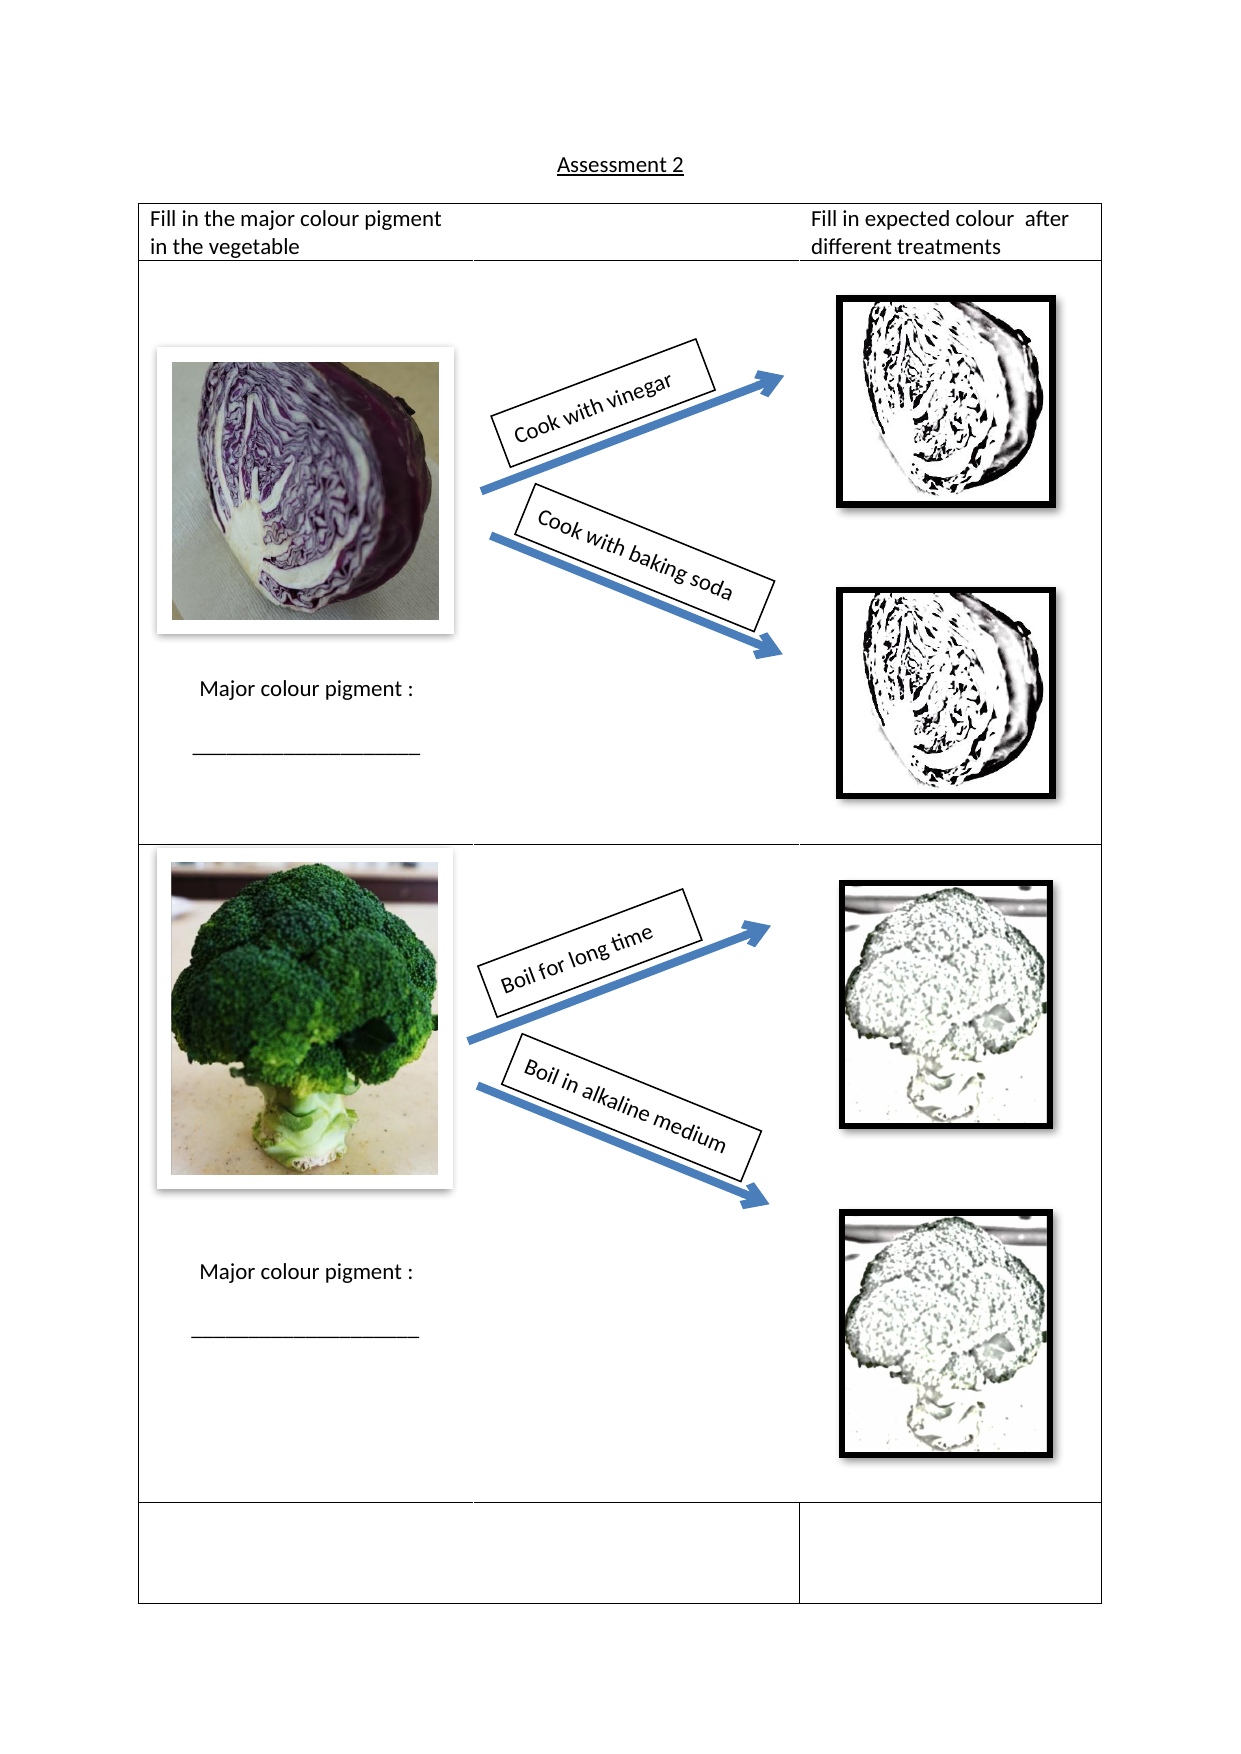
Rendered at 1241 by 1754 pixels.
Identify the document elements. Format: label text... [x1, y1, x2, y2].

table_header [474, 204, 799, 260]
picture [171, 862, 438, 1175]
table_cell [139, 845, 473, 1502]
picture [845, 886, 1047, 1123]
picture [845, 1216, 1047, 1452]
table_cell [800, 1503, 1101, 1603]
picture [843, 302, 1049, 501]
picture [843, 593, 1049, 793]
table_cell [474, 845, 799, 1502]
table_cell [800, 845, 1101, 1173]
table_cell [139, 1503, 473, 1603]
table_cell [474, 1503, 799, 1603]
text Assessment 2 [150, 150, 1090, 178]
table_header Fill in the major colour pigment in the vegetable [139, 204, 473, 260]
table_cell [800, 553, 1101, 843]
table_header Fill in expected colour after different treatments [800, 204, 1101, 260]
picture [172, 362, 439, 620]
table_cell [800, 261, 1101, 552]
table_cell Major colour pigment : ____________________ [139, 261, 473, 843]
table_cell [474, 261, 799, 843]
table_cell [800, 1174, 1101, 1502]
